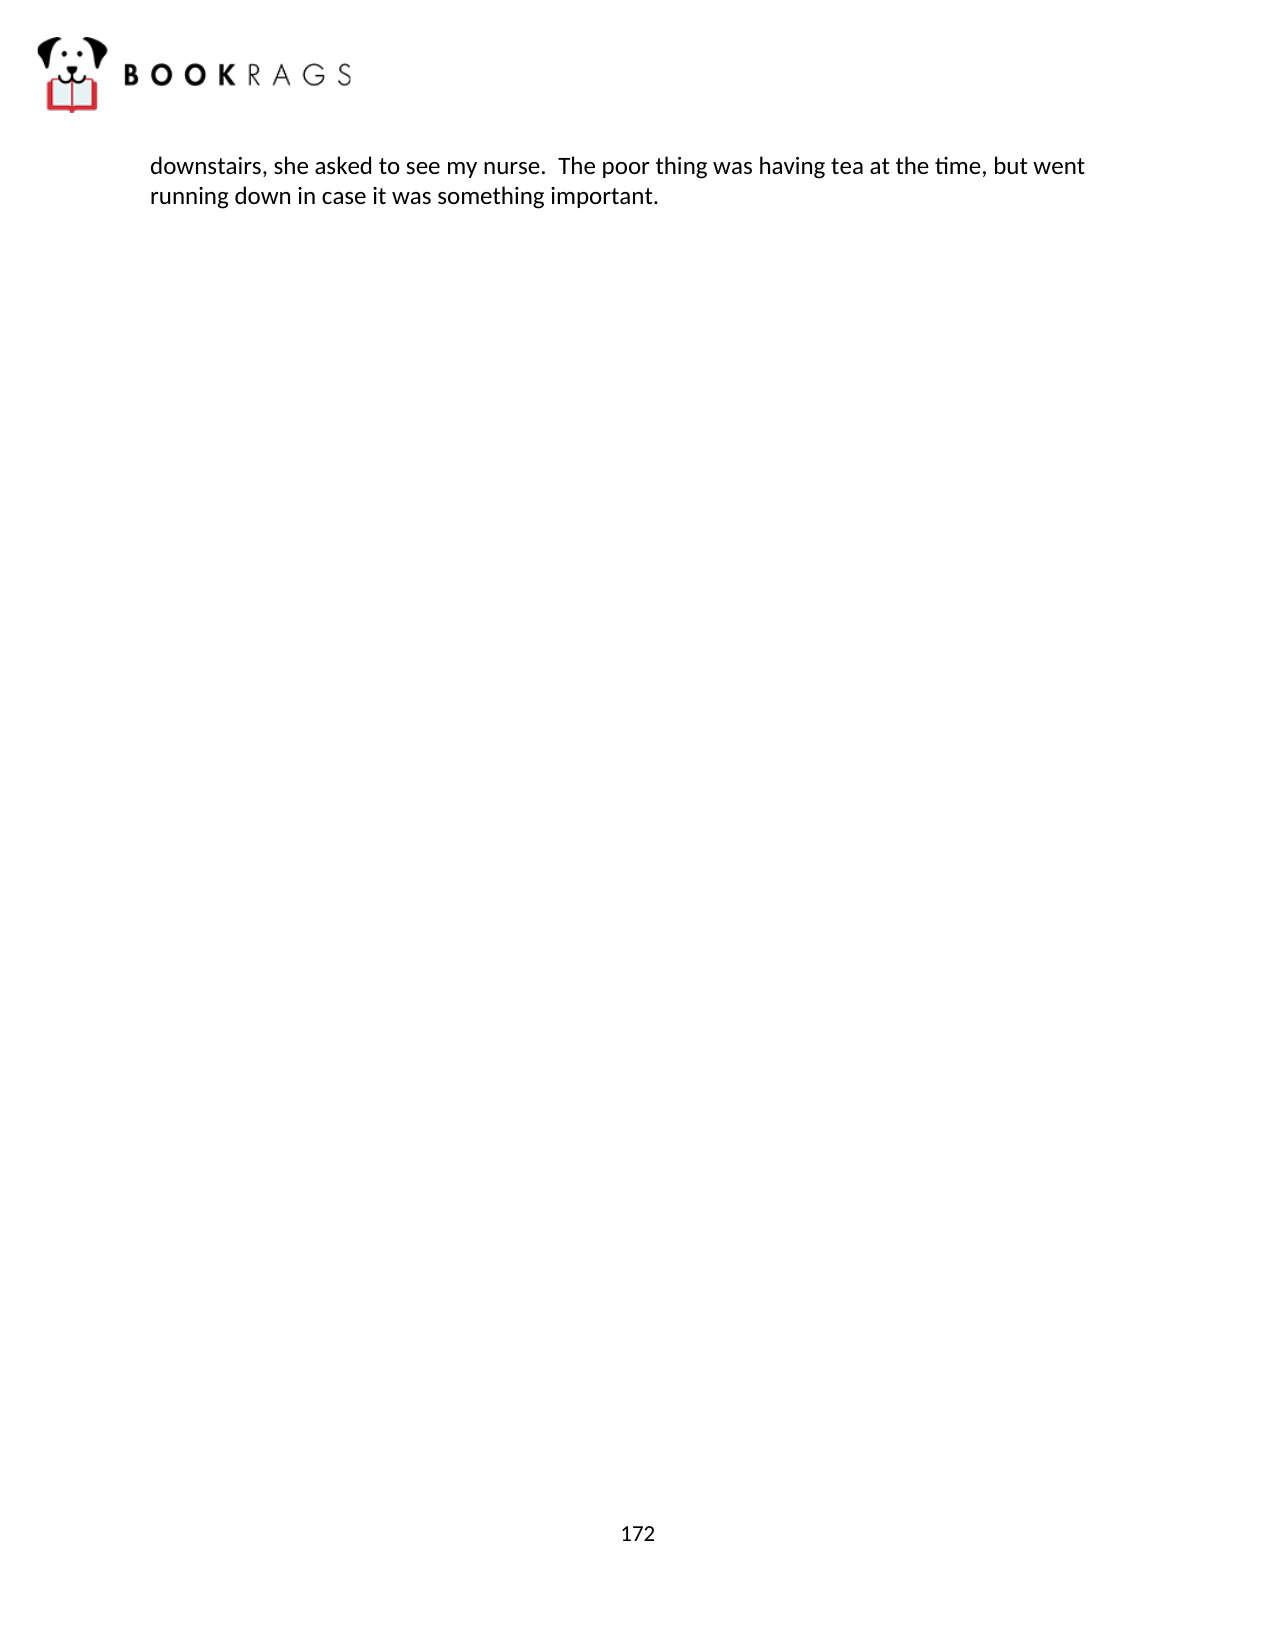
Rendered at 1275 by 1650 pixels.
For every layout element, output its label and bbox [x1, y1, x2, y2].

text [150, 150, 1125, 211]
picture [37, 37, 351, 113]
